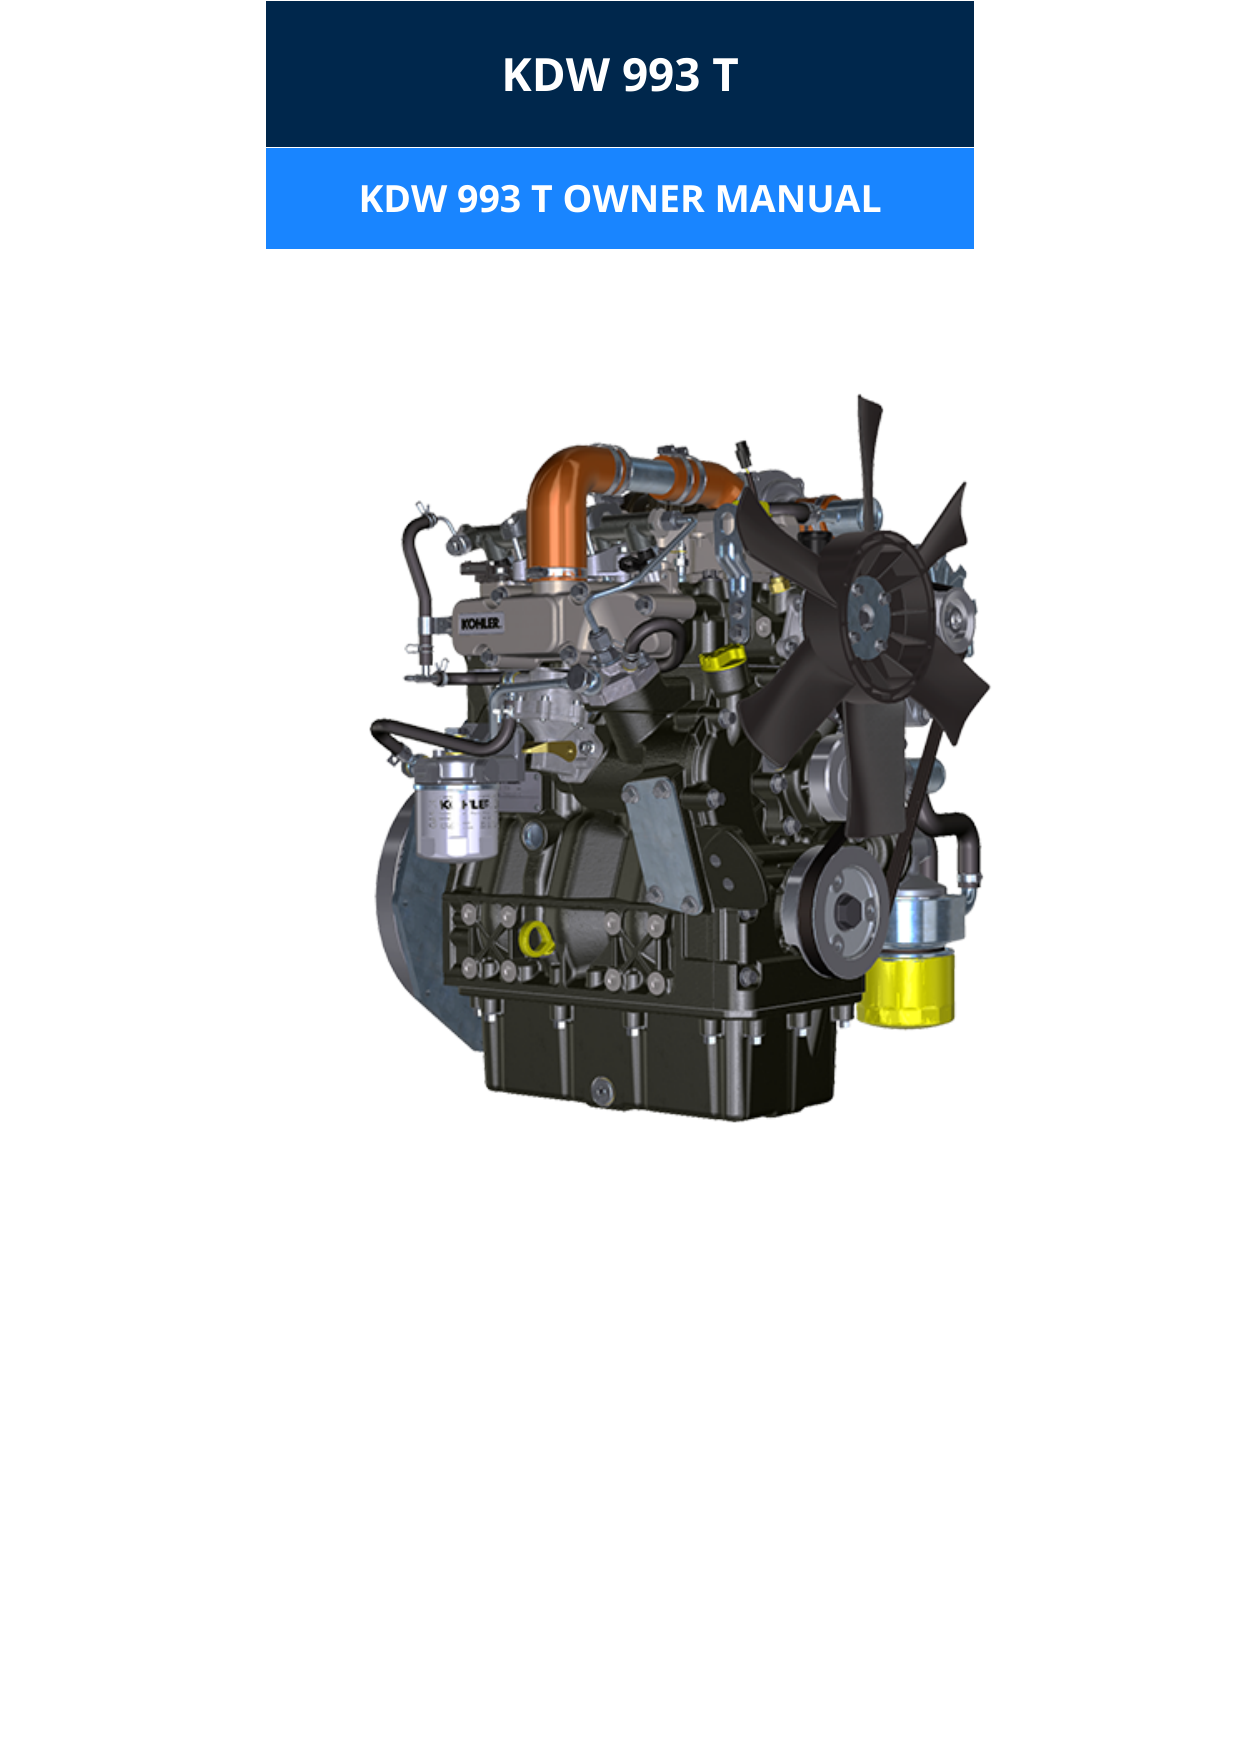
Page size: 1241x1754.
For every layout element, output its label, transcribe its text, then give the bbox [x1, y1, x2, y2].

picture [118, 349, 1235, 1188]
table_header KDW 993 T [266, 1, 974, 147]
table_cell KDW 993 T Owner Manual [266, 148, 974, 249]
